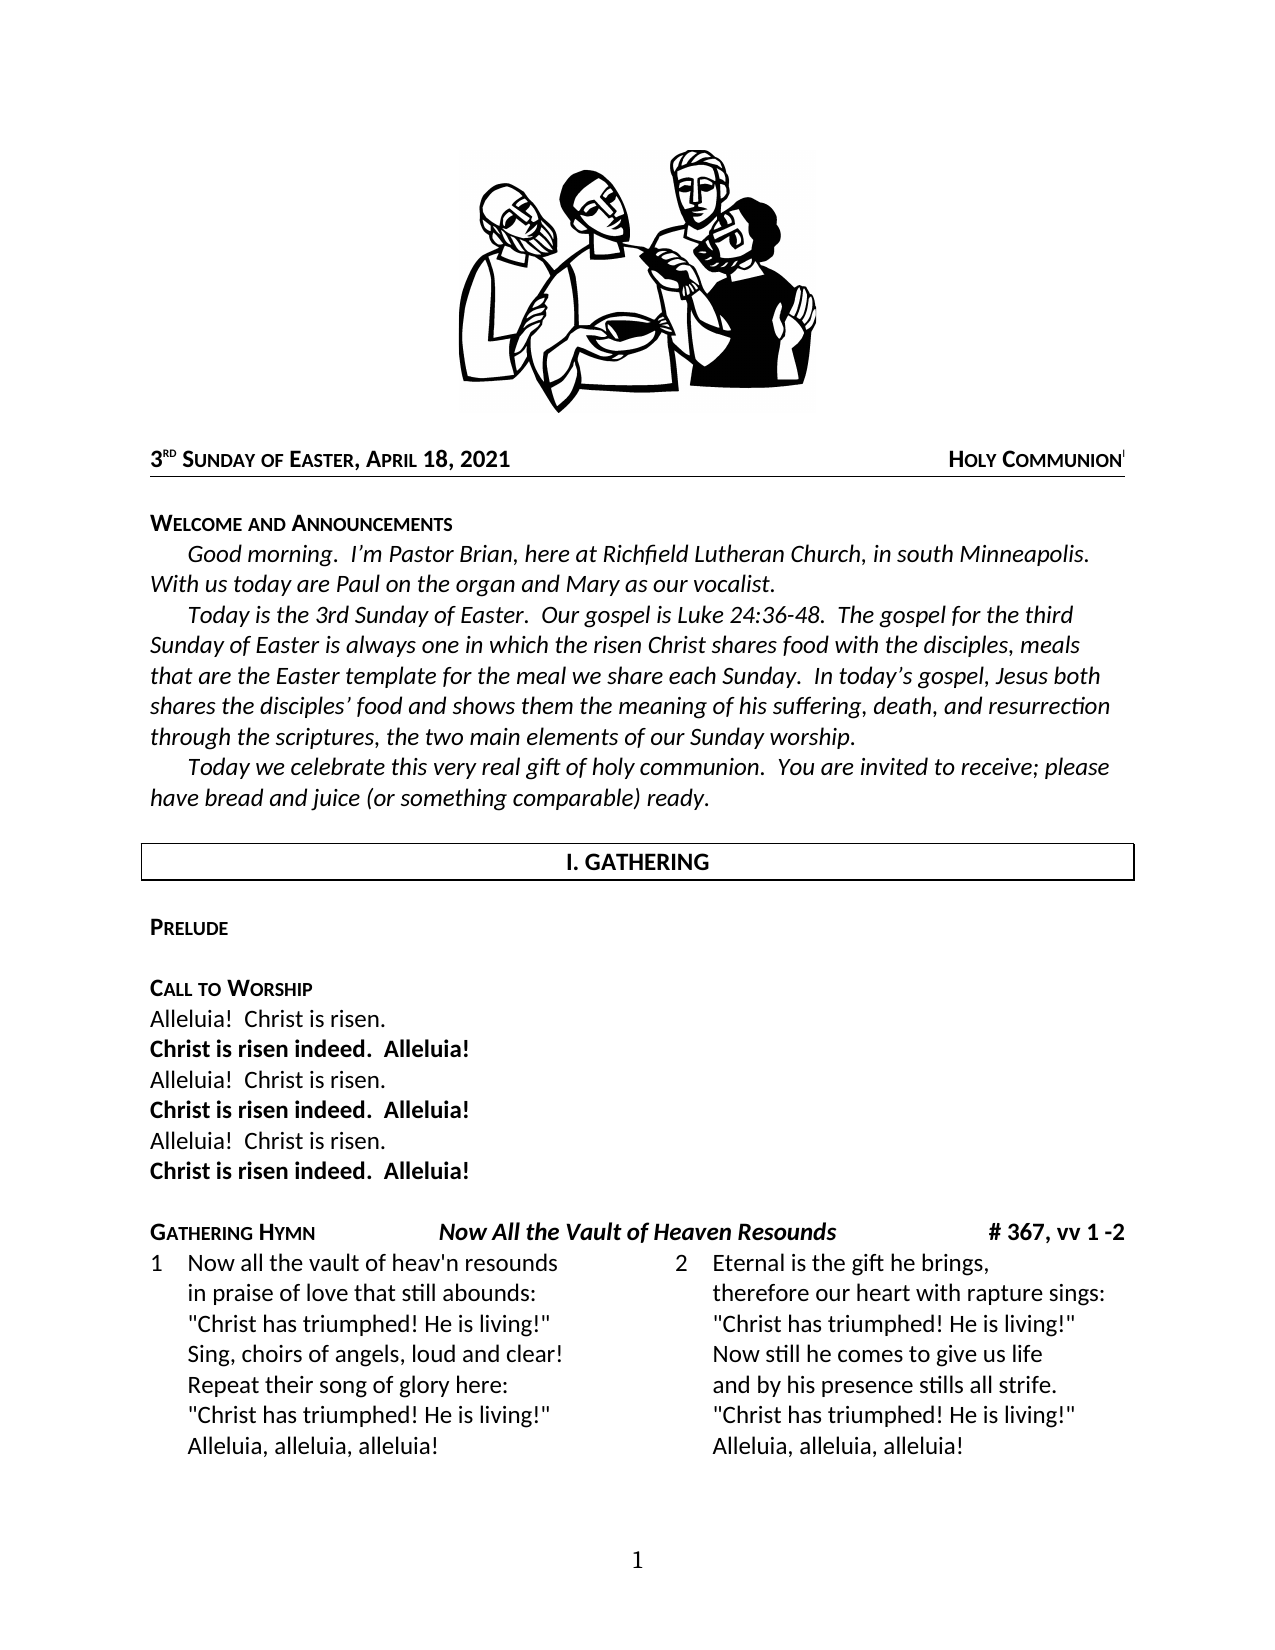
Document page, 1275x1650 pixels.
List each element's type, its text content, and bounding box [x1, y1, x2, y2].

text Christ is risen indeed. Alleluia! [150, 1033, 1125, 1064]
text "Christ has triumphed! He is living!" [675, 1308, 1125, 1338]
text Alleluia, alleluia, alleluia! [150, 1430, 600, 1461]
text "Christ has triumphed! He is living!" [150, 1308, 600, 1338]
text Alleluia! Christ is risen. [150, 1003, 1125, 1033]
text 2 Eternal is the gift he brings, [675, 1247, 1125, 1277]
text Today is the 3rd Sunday of Easter. Our gospel is Luke 24:36-48. The gospel for the third Sunday of Easter is always one in which the risen Christ shares food with the disciples, meals that are the Easter template for the meal we share each Sunday. In today’s gospel, Jesus both shares the disciples’ food and shows them the meaning of his suffering, death, and resurrection through the scriptures, the two main elements of our Sunday worship. [150, 599, 1125, 751]
text 1 Now all the vault of heav'n resounds [150, 1247, 600, 1277]
text "Christ has triumphed! He is living!" [675, 1399, 1125, 1430]
text in praise of love that still abounds: [150, 1277, 600, 1308]
text Prelude [150, 911, 1125, 942]
text I. GATHERING [142, 844, 1133, 879]
text Call to Worship [150, 972, 1125, 1003]
text Sing, choirs of angels, loud and clear! [150, 1338, 600, 1369]
text Christ is risen indeed. Alleluia! [150, 1155, 1125, 1186]
text Christ is risen indeed. Alleluia! [150, 1094, 1125, 1125]
text Alleluia! Christ is risen. [150, 1125, 1125, 1155]
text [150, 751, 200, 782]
text "Christ has triumphed! He is living!" [150, 1399, 600, 1430]
text Now still he comes to give us life [675, 1338, 1125, 1369]
text Good morning. I’m Pastor Brian, here at Richfield Lutheran Church, in south Minneapolis. With us today are Paul on the organ and Mary as our vocalist. [150, 538, 1125, 599]
text Alleluia, alleluia, alleluia! [675, 1430, 1125, 1461]
text Gathering Hymn Now All the Vault of Heaven Resounds # 367, vv 1 -2 [150, 1216, 1125, 1247]
text and by his presence stills all strife. [675, 1369, 1125, 1399]
text Alleluia! Christ is risen. [150, 1064, 1125, 1094]
text Repeat their song of glory here: [150, 1369, 600, 1399]
text therefore our heart with rapture sings: [675, 1277, 1125, 1308]
text Welcome and Announcements [150, 507, 1125, 538]
picture [458, 150, 817, 413]
text Today we celebrate this very real gift of holy communion. You are invited to receive; please have bread and juice (or something comparable) ready. [711, 751, 1125, 812]
text 3rd Sunday of Easter, April 18, 2021 Holy Communion [150, 443, 1125, 476]
